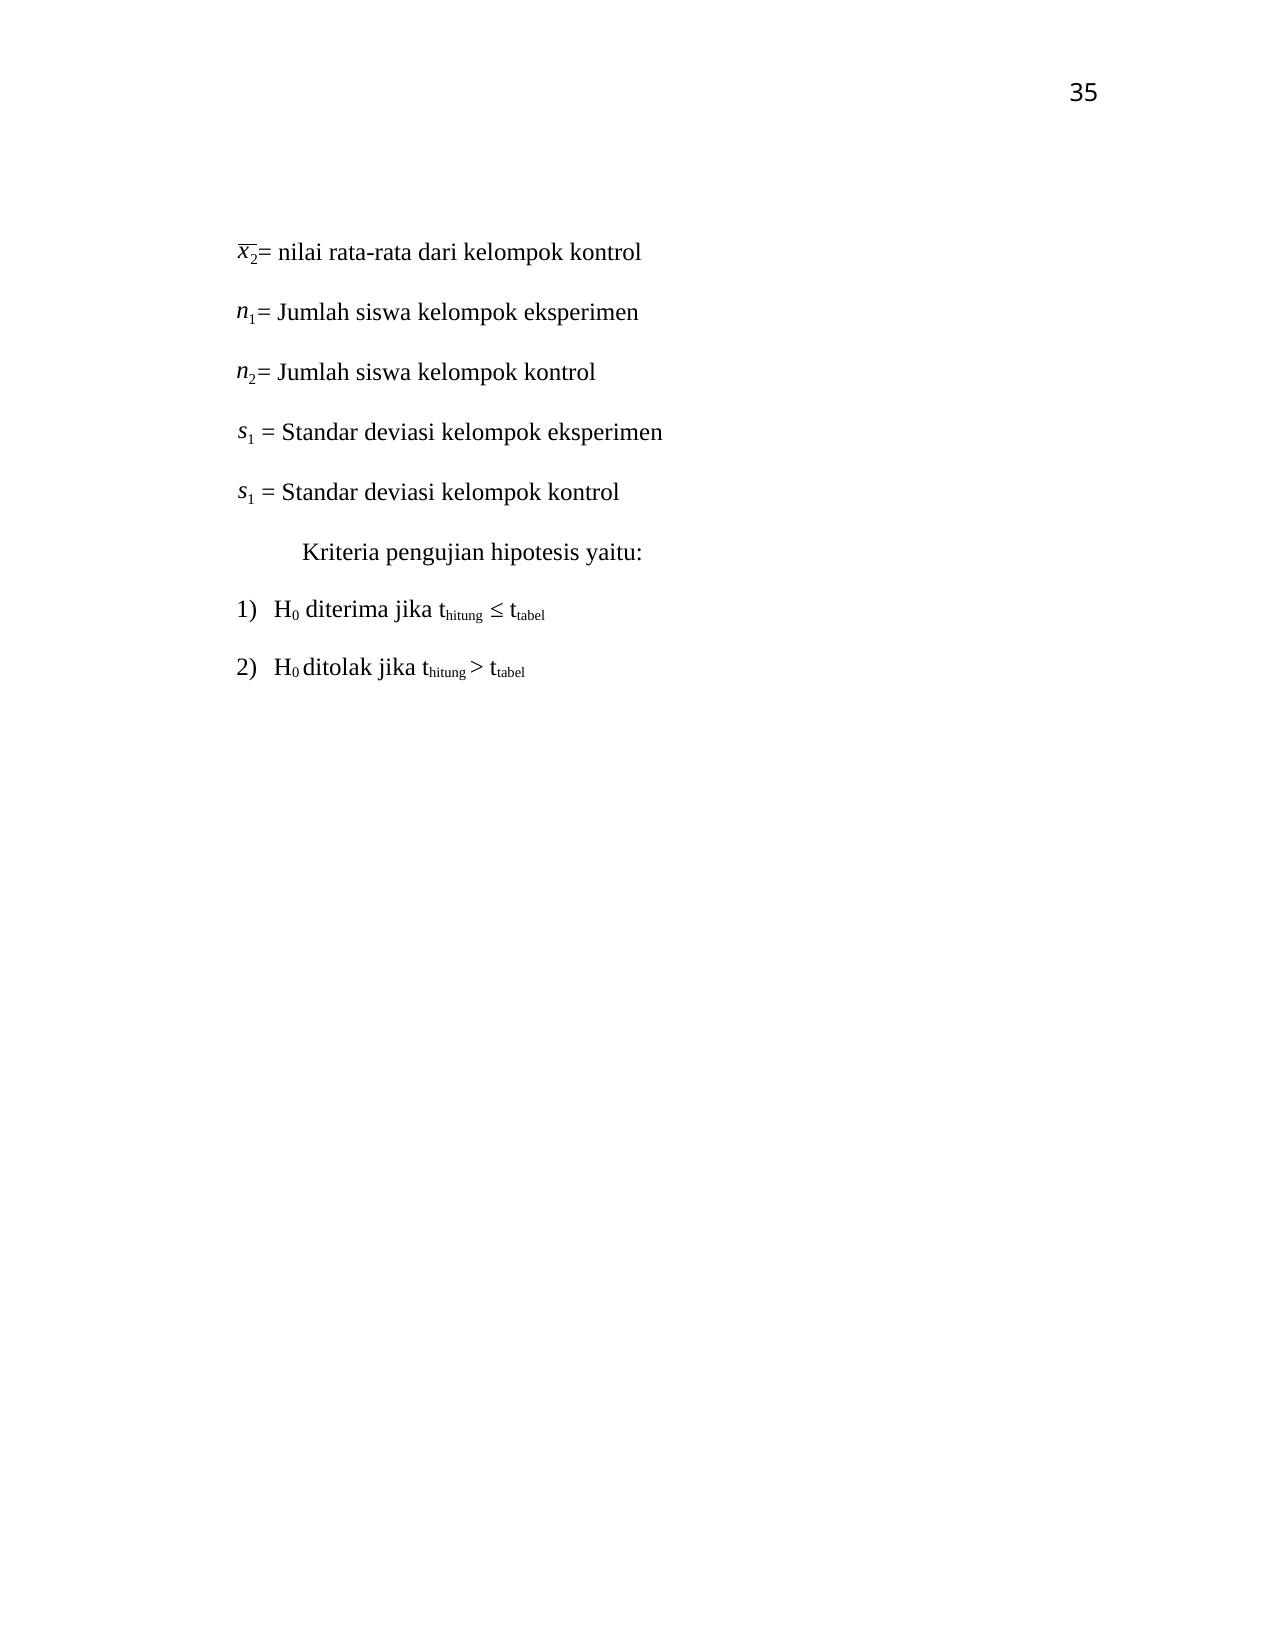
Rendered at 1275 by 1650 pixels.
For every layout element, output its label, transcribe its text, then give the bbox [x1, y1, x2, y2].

list H0 ditolak jika thitung > ttabel [236, 652, 1098, 681]
list Kriteria pengujian hipotesis yaitu: [236, 537, 1098, 566]
list H0 diterima jika thitung ≤ ttabel [236, 594, 1098, 623]
text = Standar deviasi kelompok eksperimen [236, 417, 1098, 448]
text = Jumlah siswa kelompok kontrol [236, 356, 1098, 388]
text = nilai rata-rata dari kelompok kontrol [236, 236, 1098, 268]
text = Jumlah siswa kelompok eksperimen [236, 296, 1098, 328]
text = Standar deviasi kelompok kontrol [236, 477, 1098, 508]
